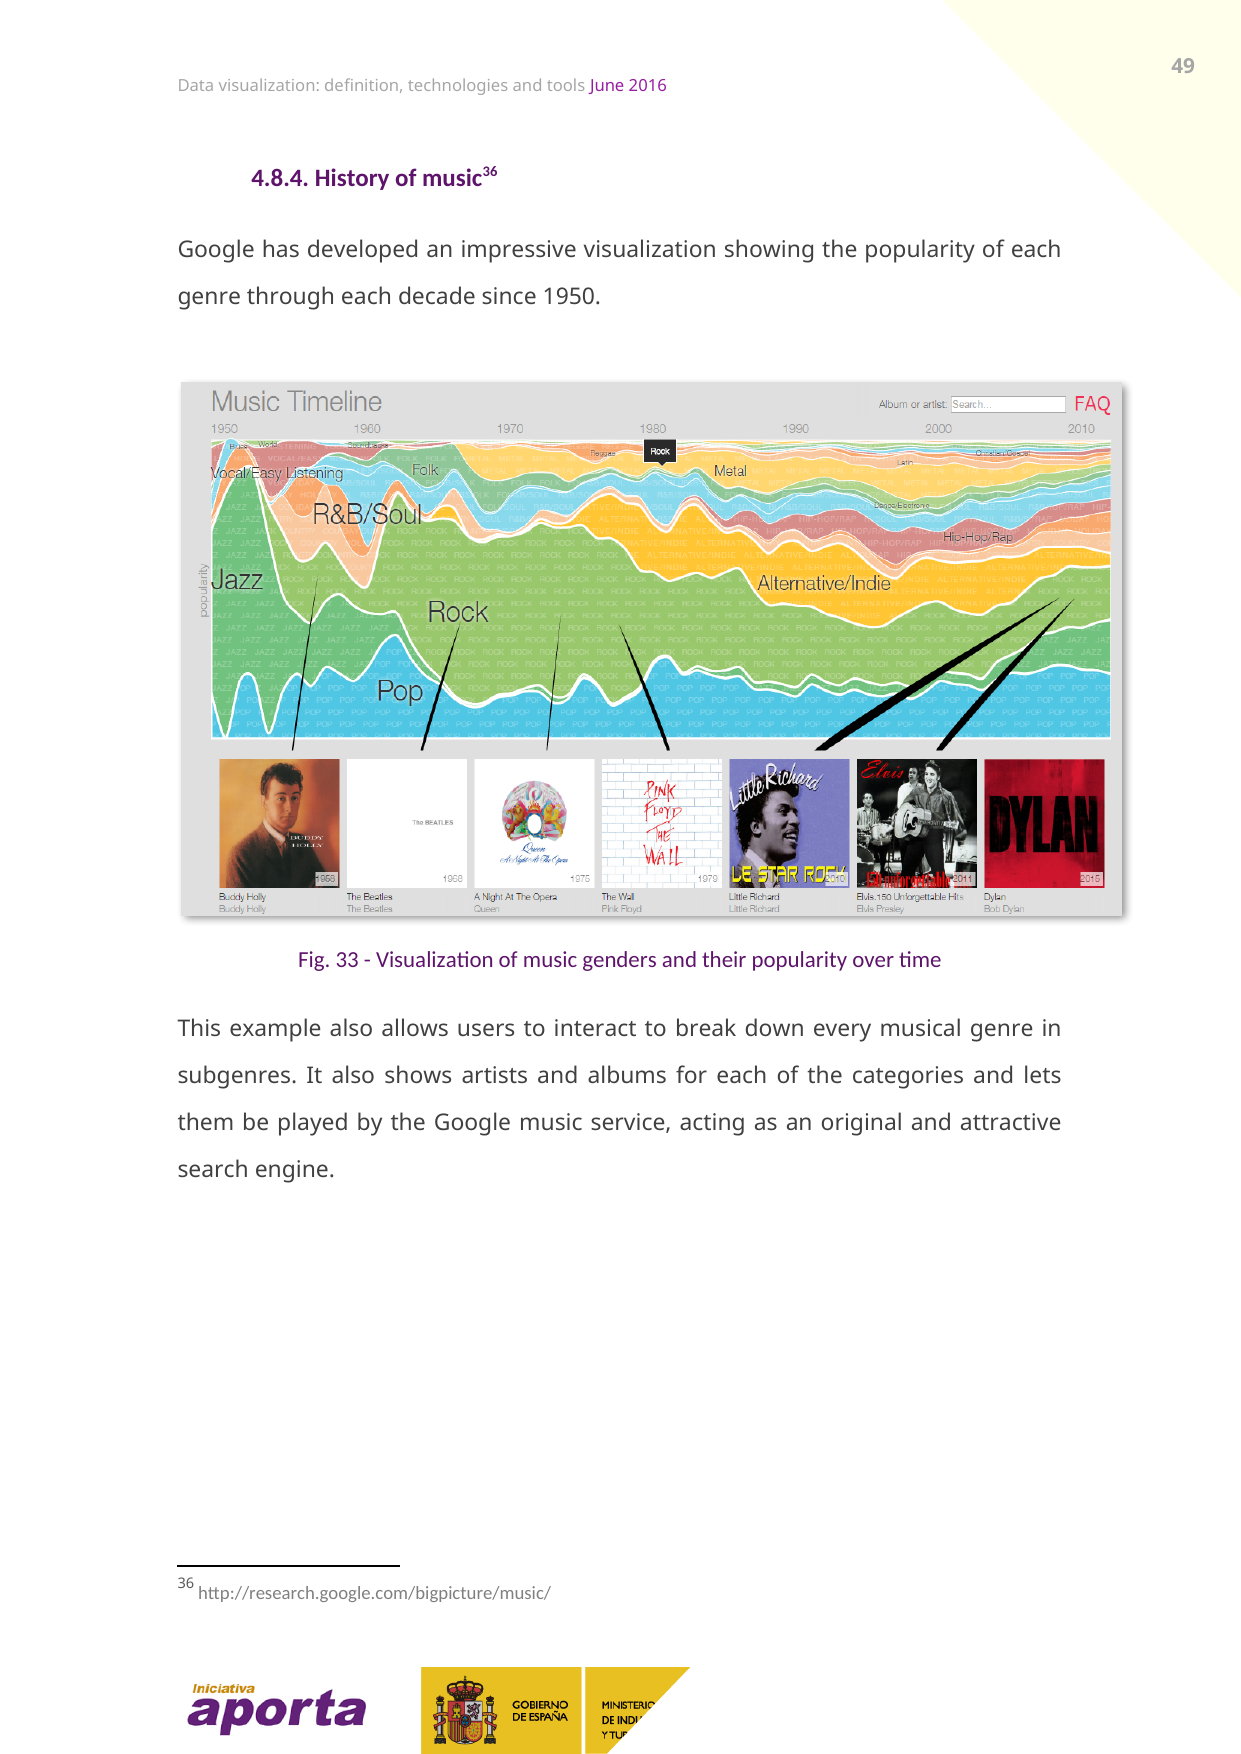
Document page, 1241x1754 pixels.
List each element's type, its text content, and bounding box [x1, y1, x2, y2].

picture [181, 382, 1122, 916]
text This example also allows users to interact to break down every musical genre in subgenres. It also shows artists and albums for each of the categories and lets them be played by the Google music service, acting as an original and attractive search engine. [177, 1012, 1063, 1184]
text Fig. 33 - Visualization of music genders and their popularity over time [177, 945, 1063, 973]
picture [177, 1667, 689, 1754]
text Google has developed an impressive visualization showing the popularity of each genre through each decade since 1950. [177, 233, 1063, 311]
text 4.8.4. History of music [177, 162, 1063, 193]
